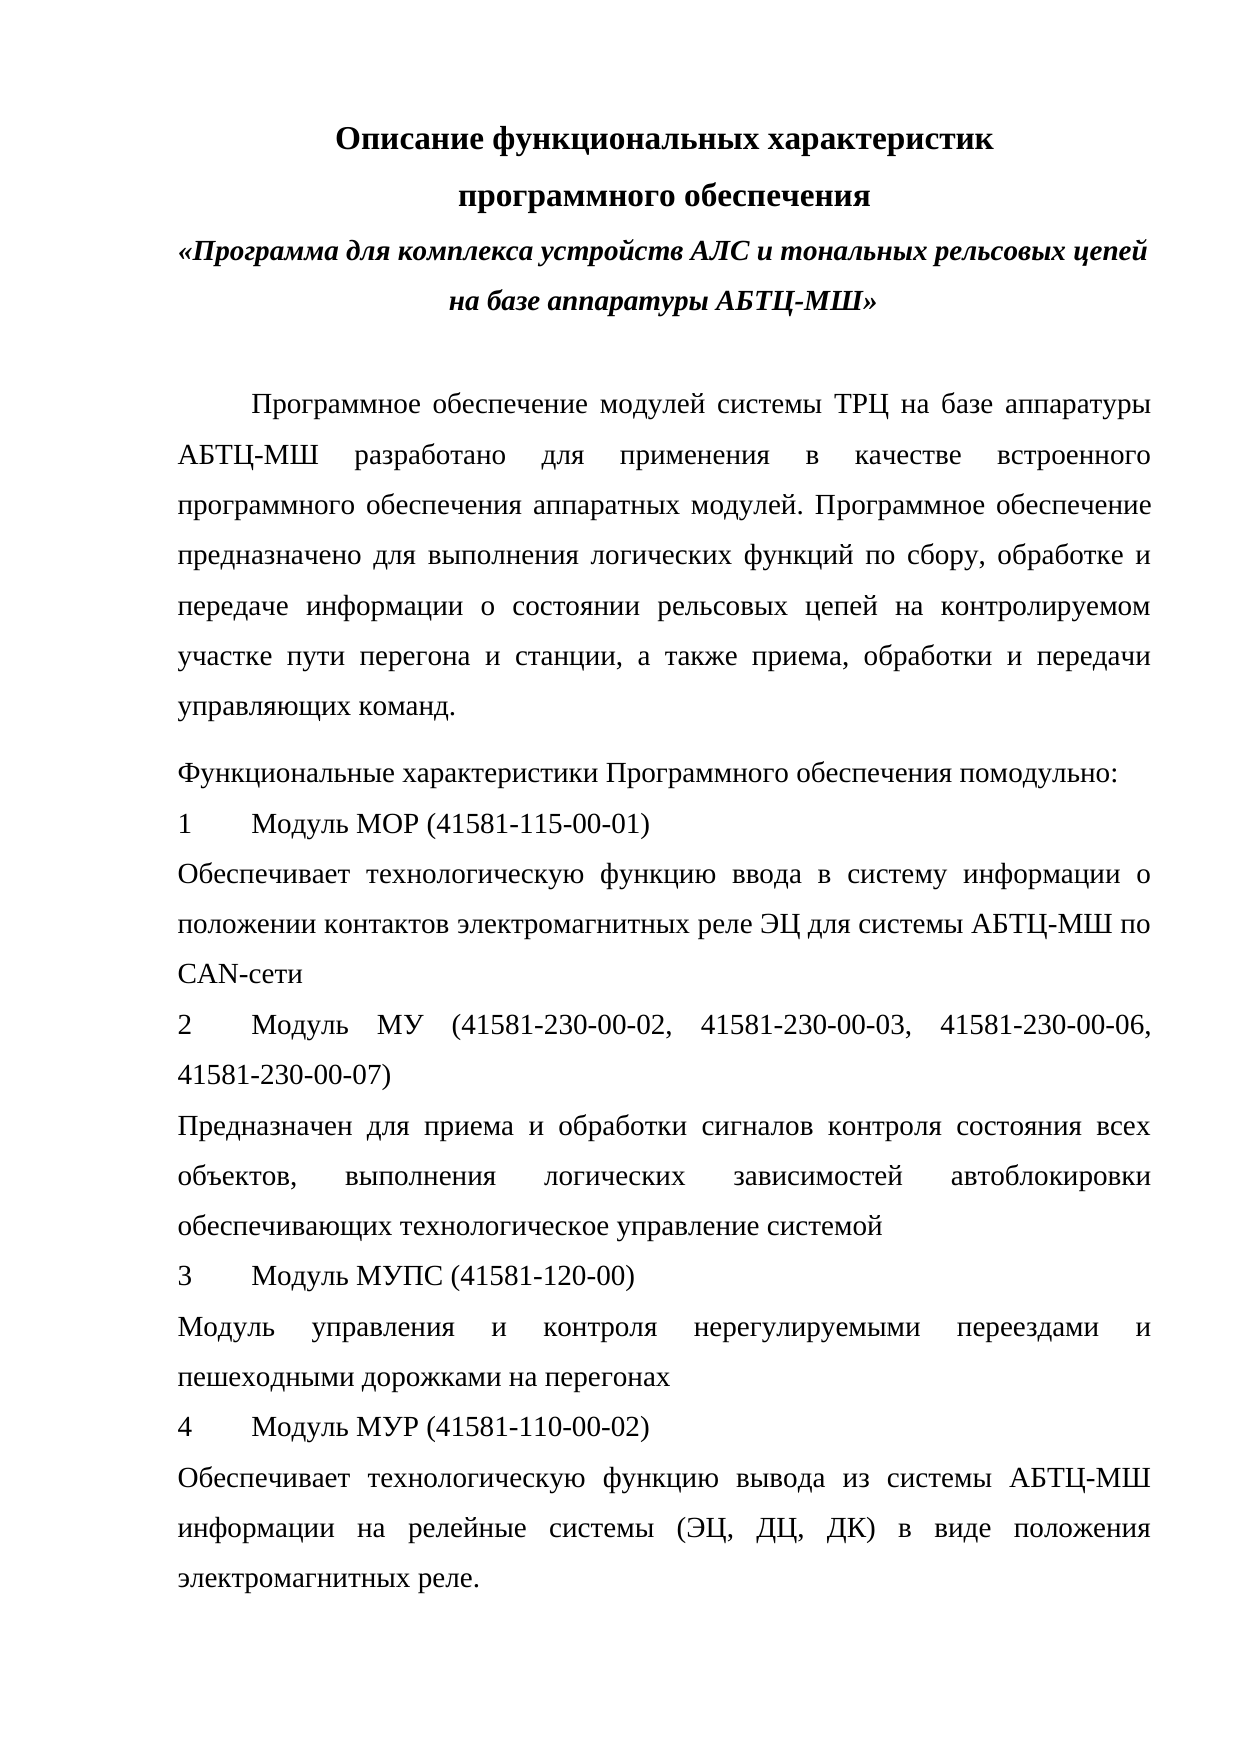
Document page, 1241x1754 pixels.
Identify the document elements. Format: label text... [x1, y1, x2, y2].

text 4 Модуль МУР (41581-110-00-02) [177, 1409, 1152, 1443]
text Программное обеспечение модулей системы ТРЦ на базе аппаратуры АБТЦ-МШ разработано для применения в качестве встроенного программного обеспечения аппаратных модулей. Программное обеспечение предназначено для выполнения логических функций по сбору, обработке и передаче информации о состоянии рельсовых цепей на контролируемом участке пути перегона и станции, а также приема, обработки и передачи управляющих команд. [177, 387, 1152, 722]
text Функциональные характеристики Программного обеспечения помодульно: [177, 755, 1152, 789]
text Обеспечивает технологическую функцию вывода из системы АБТЦ-МШ информации на релейные системы (ЭЦ, ДЦ, ДК) в виде положения электромагнитных реле. [177, 1460, 1152, 1594]
text Модуль управления и контроля нерегулируемыми переездами и пешеходными дорожками на перегонах [177, 1309, 1152, 1393]
text 3 Модуль МУПС (41581-120-00) [177, 1258, 1152, 1292]
text Описание функциональных характеристик [177, 118, 1152, 156]
text 1 Модуль МОР (41581-115-00-01) [177, 806, 1152, 839]
text «Программа для комплекса устройств АЛС и тональных рельсовых цепей на базе аппаратуры АБТЦ-МШ» [177, 233, 1152, 317]
text Обеспечивает технологическую функцию ввода в систему информации о положении контактов электромагнитных реле ЭЦ для системы АБТЦ-МШ по CAN-сети [177, 856, 1152, 990]
text 2 Модуль МУ (41581-230-00-02, 41581-230-00-03, 41581-230-00-06, 41581-230-00-07) [177, 1007, 1152, 1091]
text Предназначен для приема и обработки сигналов контроля состояния всех объектов, выполнения логических зависимостей автоблокировки обеспечивающих технологическое управление системой [177, 1108, 1152, 1242]
text программного обеспечения [177, 176, 1152, 214]
